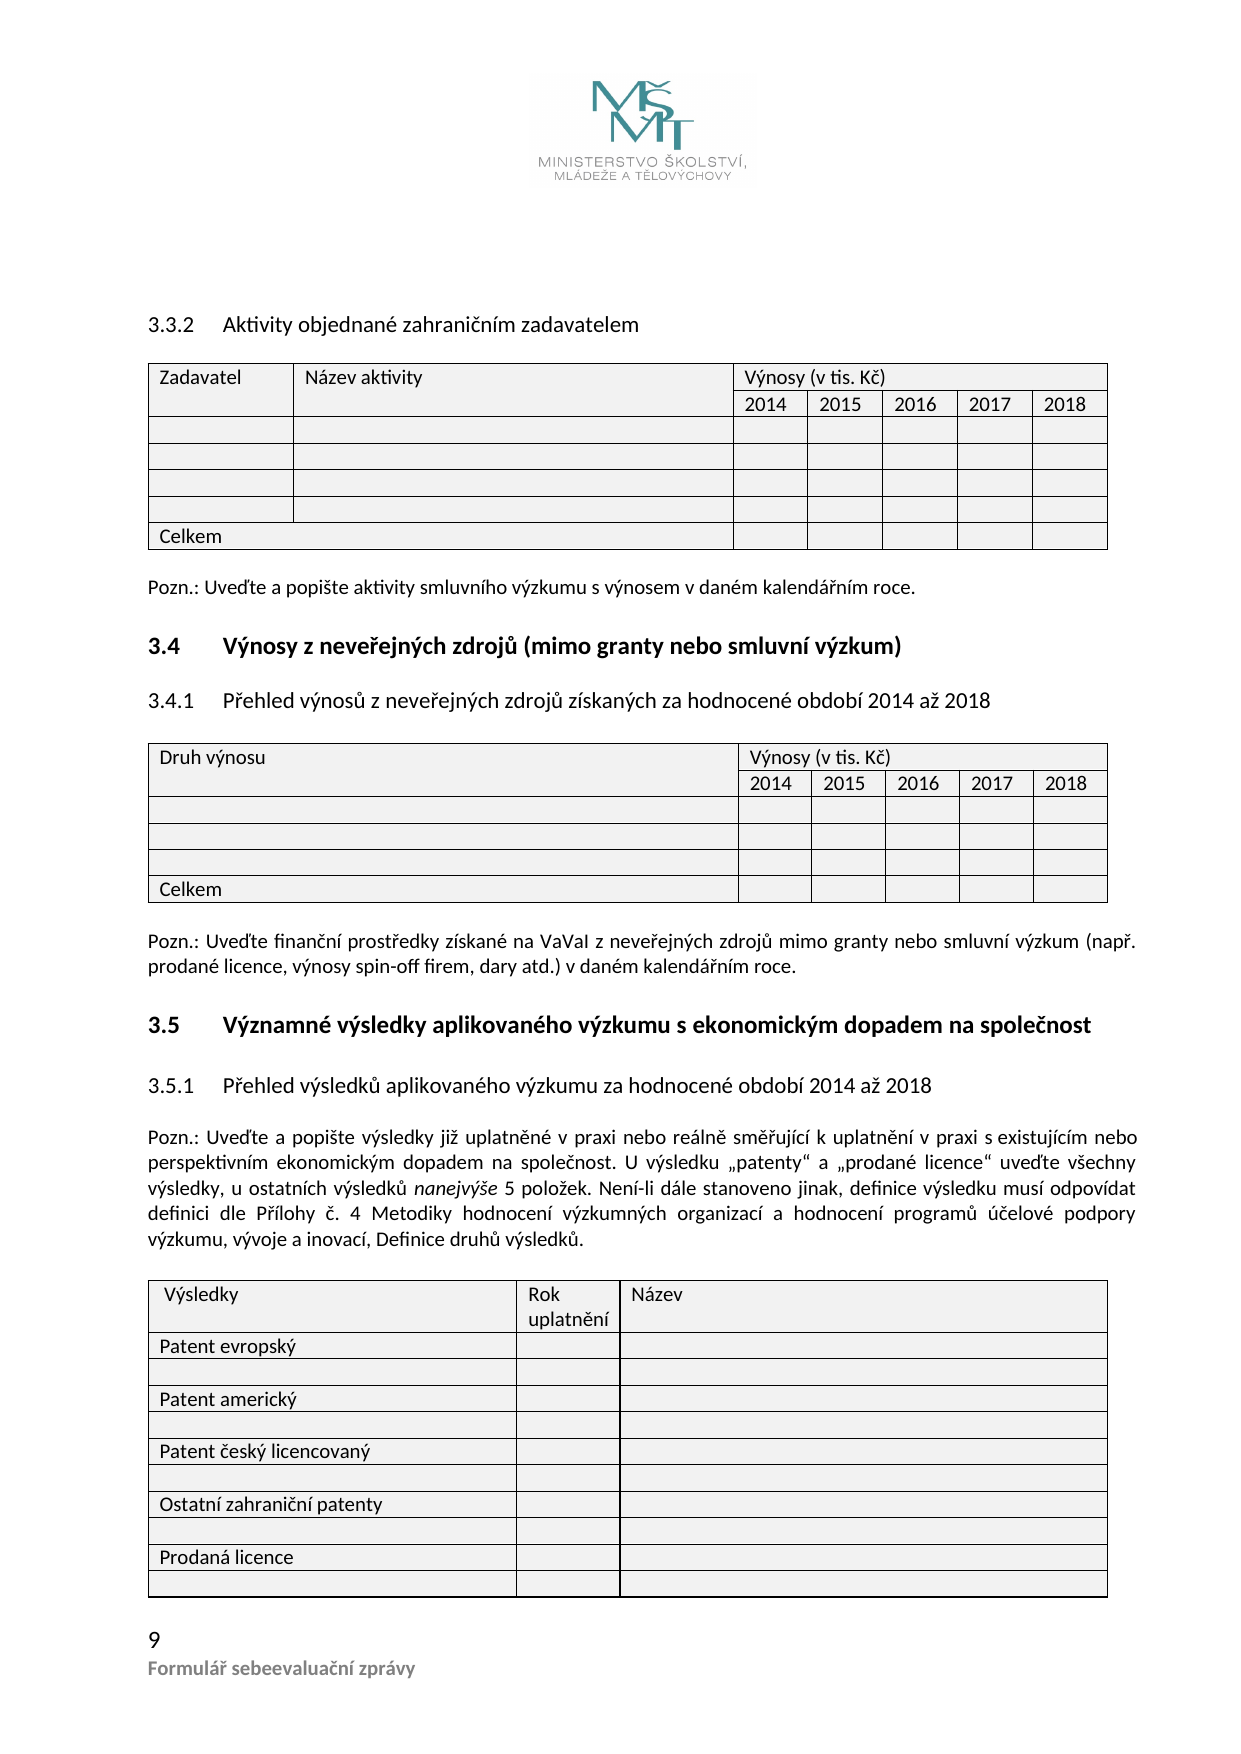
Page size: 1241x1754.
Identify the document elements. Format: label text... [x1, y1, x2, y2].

table_cell [886, 876, 959, 902]
table_cell [621, 1359, 1107, 1385]
table_cell [958, 444, 1032, 469]
table_cell [808, 470, 882, 496]
table_cell 2016 [883, 391, 957, 416]
table_cell [517, 1571, 619, 1596]
text 3.4.1 Přehled výnosů z neveřejných zdrojů získaných za hodnocené období 2014 až 2018 [148, 686, 1138, 714]
table_cell [294, 417, 733, 443]
table_header Rok uplatnění [517, 1281, 619, 1332]
table_cell [734, 417, 807, 443]
table_cell [886, 797, 959, 822]
table_cell [1034, 824, 1107, 849]
table_cell 2015 [812, 771, 885, 796]
table_cell [621, 1492, 1107, 1517]
table_cell [883, 497, 957, 522]
table_cell [812, 824, 885, 849]
table_cell [739, 797, 811, 822]
table_cell [517, 1545, 619, 1570]
table_header Výnosy (v tis. Kč) [734, 364, 1107, 390]
table_cell [149, 444, 293, 469]
table_cell [517, 1518, 619, 1543]
table_cell [739, 876, 811, 902]
table_cell 2014 [739, 771, 811, 796]
table_cell 2017 [958, 391, 1032, 416]
table_header Výsledky [149, 1281, 516, 1332]
table_header Název aktivity [294, 364, 733, 416]
table_cell [1034, 876, 1107, 902]
table_cell [294, 497, 733, 522]
text Pozn.: Uveďte a popište výsledky již uplatněné v praxi nebo reálně směřující k uplatnění v praxi s existujícím nebo perspektivním ekonomickým dopadem na společnost. U výsledku „patenty“ a „prodané licence“ uveďte všechny výsledky, u ostatních výsledků nanejvýše 5 položek. Není-li dále stanoveno jinak, definice výsledku musí odpovídat definici dle Přílohy č. 4 Metodiky hodnocení výzkumných organizací a hodnocení programů účelové podpory výzkumu, vývoje a inovací, Definice druhů výsledků. [148, 1124, 1138, 1251]
table_cell [1033, 523, 1107, 548]
picture [528, 73, 757, 188]
table_cell [1033, 470, 1107, 496]
table_cell [517, 1412, 619, 1438]
table_header Zadavatel [149, 364, 293, 416]
table_cell [517, 1465, 619, 1491]
table_cell [958, 470, 1032, 496]
table_cell Patent český licencovaný [149, 1439, 516, 1464]
text Pozn.: Uveďte a popište aktivity smluvního výzkumu s výnosem v daném kalendářním roce. [148, 574, 1138, 600]
table_header Druh výnosu [149, 744, 738, 796]
table_cell [808, 523, 882, 548]
table_cell [149, 470, 293, 496]
table_cell [734, 444, 807, 469]
table_cell [621, 1439, 1107, 1464]
table_cell [149, 1465, 516, 1491]
table_cell [517, 1386, 619, 1411]
table_cell [886, 850, 959, 875]
text 3.4 Výnosy z neveřejných zdrojů (mimo granty nebo smluvní výzkum) [148, 630, 1138, 661]
table_cell [883, 417, 957, 443]
table_cell [958, 523, 1032, 548]
table_cell Prodaná licence [149, 1545, 516, 1570]
table_cell [812, 797, 885, 822]
table_cell [621, 1386, 1107, 1411]
table_cell [960, 797, 1033, 822]
table_cell 2018 [1034, 771, 1107, 796]
table_cell [1034, 797, 1107, 822]
table_cell [960, 850, 1033, 875]
table_cell 2015 [808, 391, 882, 416]
table_cell Ostatní zahraniční patenty [149, 1492, 516, 1517]
table_cell 2018 [1033, 391, 1107, 416]
table_cell [149, 850, 738, 875]
text 3.5 Významné výsledky aplikovaného výzkumu s ekonomickým dopadem na společnost [148, 1010, 1138, 1040]
table_cell 2016 [886, 771, 959, 796]
table_cell [734, 497, 807, 522]
table_cell [294, 470, 733, 496]
table_cell [883, 444, 957, 469]
table_cell [808, 417, 882, 443]
table_cell [812, 850, 885, 875]
text 3.3.2 Aktivity objednané zahraničním zadavatelem [148, 310, 1138, 338]
table_cell [149, 497, 293, 522]
table_cell [517, 1492, 619, 1517]
table_cell [149, 417, 293, 443]
text 3.5.1 Přehled výsledků aplikovaného výzkumu za hodnocené období 2014 až 2018 [148, 1071, 1138, 1099]
table_cell 2017 [960, 771, 1033, 796]
table_cell [149, 1359, 516, 1385]
table_cell [517, 1333, 619, 1358]
table_cell [808, 497, 882, 522]
table_cell [808, 444, 882, 469]
table_cell [1033, 417, 1107, 443]
table_cell [960, 824, 1033, 849]
table_cell [883, 523, 957, 548]
table_cell [1034, 850, 1107, 875]
table_cell [517, 1439, 619, 1464]
table_cell [886, 824, 959, 849]
table_cell [621, 1465, 1107, 1491]
table_cell [734, 523, 807, 548]
table_cell [621, 1545, 1107, 1570]
table_cell [812, 876, 885, 902]
table_cell [734, 470, 807, 496]
table_cell [294, 444, 733, 469]
table_cell [621, 1518, 1107, 1543]
table_cell Patent americký [149, 1386, 516, 1411]
table_cell [621, 1333, 1107, 1358]
table_header Výnosy (v tis. Kč) [739, 744, 1107, 769]
table_cell Celkem [149, 876, 738, 902]
table_cell Celkem [149, 523, 733, 548]
table_cell [149, 1518, 516, 1543]
table_cell [149, 1571, 516, 1596]
table_cell [149, 1412, 516, 1438]
text Pozn.: Uveďte finanční prostředky získané na VaVaI z neveřejných zdrojů mimo granty nebo smluvní výzkum (např. prodané licence, výnosy spin-off firem, dary atd.) v daném kalendářním roce. [148, 928, 1138, 979]
table_cell [958, 497, 1032, 522]
table_cell [883, 470, 957, 496]
table_cell [960, 876, 1033, 902]
table_cell [621, 1412, 1107, 1438]
table_cell [149, 824, 738, 849]
table_cell [149, 797, 738, 822]
table_header Název [621, 1281, 1107, 1332]
table_cell [958, 417, 1032, 443]
table_cell [517, 1359, 619, 1385]
table_cell [1033, 444, 1107, 469]
table_cell [621, 1571, 1107, 1596]
table_cell [739, 824, 811, 849]
table_cell [739, 850, 811, 875]
table_cell Patent evropský [149, 1333, 516, 1358]
table_cell 2014 [734, 391, 807, 416]
table_cell [1033, 497, 1107, 522]
